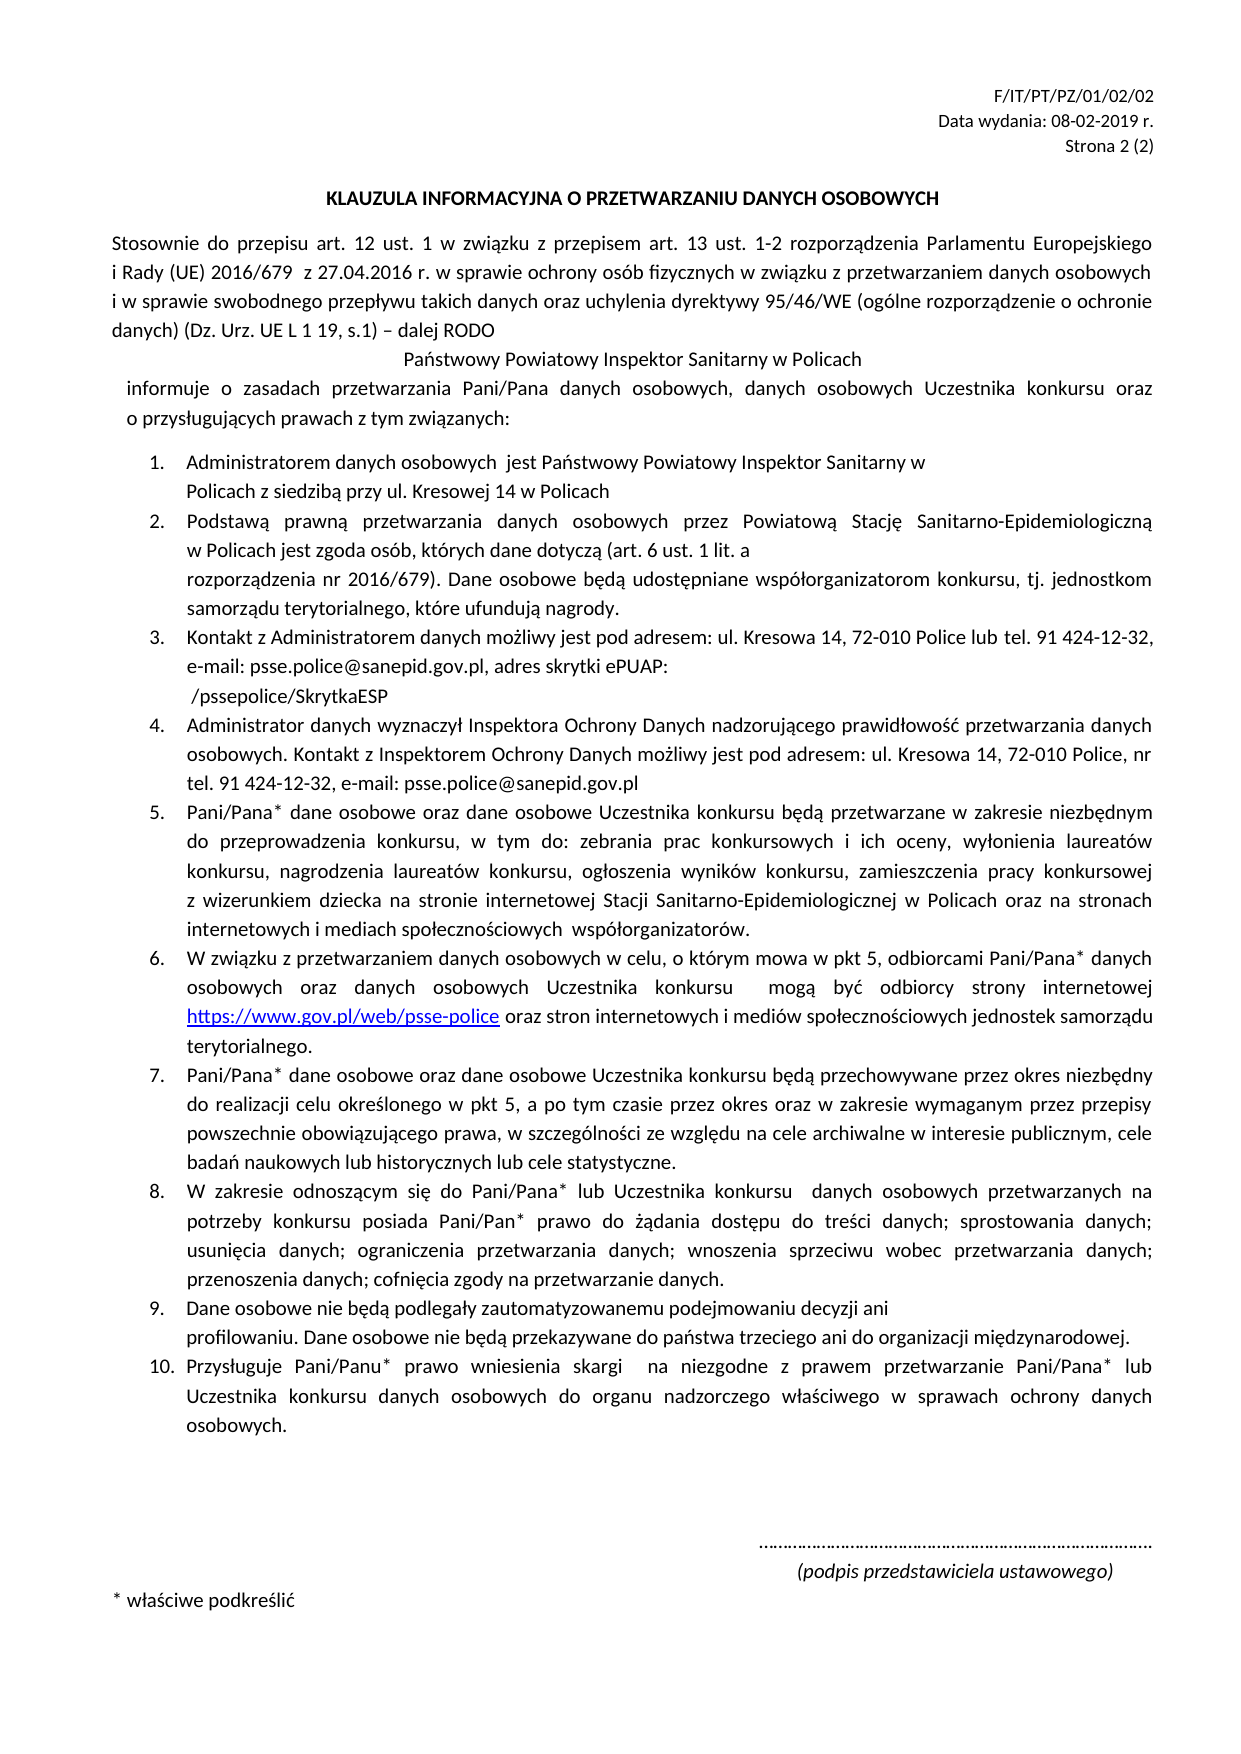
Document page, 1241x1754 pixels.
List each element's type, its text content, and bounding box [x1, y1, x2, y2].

text profilowaniu. Dane osobowe nie będą przekazywane do państwa trzeciego ani do organizacji międzynarodowej. [186, 1324, 1154, 1350]
text Państwowy Powiatowy Inspektor Sanitarny w Policach [112, 346, 1154, 372]
list Kontakt z Administratorem danych możliwy jest pod adresem: ul. Kresowa 14, 72-010 Police lub tel. 91 424-12-32, e-mail: psse.police@sanepid.gov.pl, adres skrytki ePUAP: [149, 624, 1154, 679]
list Podstawą prawną przetwarzania danych osobowych przez Powiatową Stację Sanitarno-Epidemiologiczną w Policach jest zgoda osób, których dane dotyczą (art. 6 ust. 1 lit. a [149, 508, 1154, 562]
text F/IT/PT/PZ/01/02/02 [923, 84, 1154, 107]
text rozporządzenia nr 2016/679). Dane osobowe będą udostępniane współorganizatorom konkursu, tj. jednostkom samorządu terytorialnego, które ufundują nagrody. [187, 566, 1154, 621]
text Strona 2 (2) [112, 135, 1154, 158]
list Dane osobowe nie będą podlegały zautomatyzowanemu podejmowaniu decyzji ani [149, 1295, 1154, 1321]
list Administrator danych wyznaczył Inspektora Ochrony Danych nadzorującego prawidłowość przetwarzania danych osobowych. Kontakt z Inspektorem Ochrony Danych możliwy jest pod adresem: ul. Kresowa 14, 72-010 Police, nr tel. 91 424-12-32, e-mail: psse.police@sanepid.gov.pl [149, 712, 1154, 796]
text (podpis przedstawiciela ustawowego) [112, 1558, 1154, 1583]
list W zakresie odnoszącym się do Pani/Pana* lub Uczestnika konkursu danych osobowych przetwarzanych na potrzeby konkursu posiada Pani/Pan* prawo do żądania dostępu do treści danych; sprostowania danych; usunięcia danych; ograniczenia przetwarzania danych; wnoszenia sprzeciwu wobec przetwarzania danych; przenoszenia danych; cofnięcia zgody na przetwarzanie danych. [149, 1179, 1154, 1292]
list Pani/Pana* dane osobowe oraz dane osobowe Uczestnika konkursu będą przechowywane przez okres niezbędny do realizacji celu określonego w pkt 5, a po tym czasie przez okres oraz w zakresie wymaganym przez przepisy powszechnie obowiązującego prawa, w szczególności ze względu na cele archiwalne w interesie publicznym, cele badań naukowych lub historycznych lub cele statystyczne. [149, 1062, 1154, 1175]
text informuje o zasadach przetwarzania Pani/Pana danych osobowych, danych osobowych Uczestnika konkursu oraz o przysługujących prawach z tym związanych: [126, 376, 1154, 430]
list Przysługuje Pani/Panu* prawo wniesienia skargi na niezgodne z prawem przetwarzanie Pani/Pana* lub Uczestnika konkursu danych osobowych do organu nadzorczego właściwego w sprawach ochrony danych osobowych. [149, 1354, 1154, 1437]
text ………………………………………………………………………. [112, 1529, 1154, 1554]
text Policach z siedzibą przy ul. Kresowej 14 w Policach [186, 479, 1154, 504]
list Pani/Pana* dane osobowe oraz dane osobowe Uczestnika konkursu będą przetwarzane w zakresie niezbędnym do przeprowadzenia konkursu, w tym do: zebrania prac konkursowych i ich oceny, wyłonienia laureatów konkursu, nagrodzenia laureatów konkursu, ogłoszenia wyników konkursu, zamieszczenia pracy konkursowej z wizerunkiem dziecka na stronie internetowej Stacji Sanitarno-Epidemiologicznej w Policach oraz na stronach internetowych i mediach społecznościowych współorganizatorów. [149, 799, 1154, 942]
text Stosownie do przepisu art. 12 ust. 1 w związku z przepisem art. 13 ust. 1-2 rozporządzenia Parlamentu Europejskiego i Rady (UE) 2016/679 z 27.04.2016 r. w sprawie ochrony osób fizycznych w związku z przetwarzaniem danych osobowych i w sprawie swobodnego przepływu takich danych oraz uchylenia dyrektywy 95/46/WE (ogólne rozporządzenie o ochronie danych) (Dz. Urz. UE L 1 19, s.1) – dalej RODO [112, 230, 1154, 343]
list Administratorem danych osobowych jest Państwowy Powiatowy Inspektor Sanitarny w [149, 449, 1154, 475]
text /pssepolice/SkrytkaESP [187, 683, 1154, 708]
text Data wydania: 08-02-2019 r. [916, 109, 1154, 132]
text KLAUZULA INFORMACYJNA O PRZETWARZANIU DANYCH OSOBOWYCH [112, 185, 1154, 210]
list W związku z przetwarzaniem danych osobowych w celu, o którym mowa w pkt 5, odbiorcami Pani/Pana* danych osobowych oraz danych osobowych Uczestnika konkursu mogą być odbiorcy strony internetowej https://www.gov.pl/web/psse-police oraz stron internetowych i mediów społecznościowych jednostek samorządu terytorialnego. [149, 945, 1154, 1058]
text * właściwe podkreślić [112, 1587, 1154, 1612]
